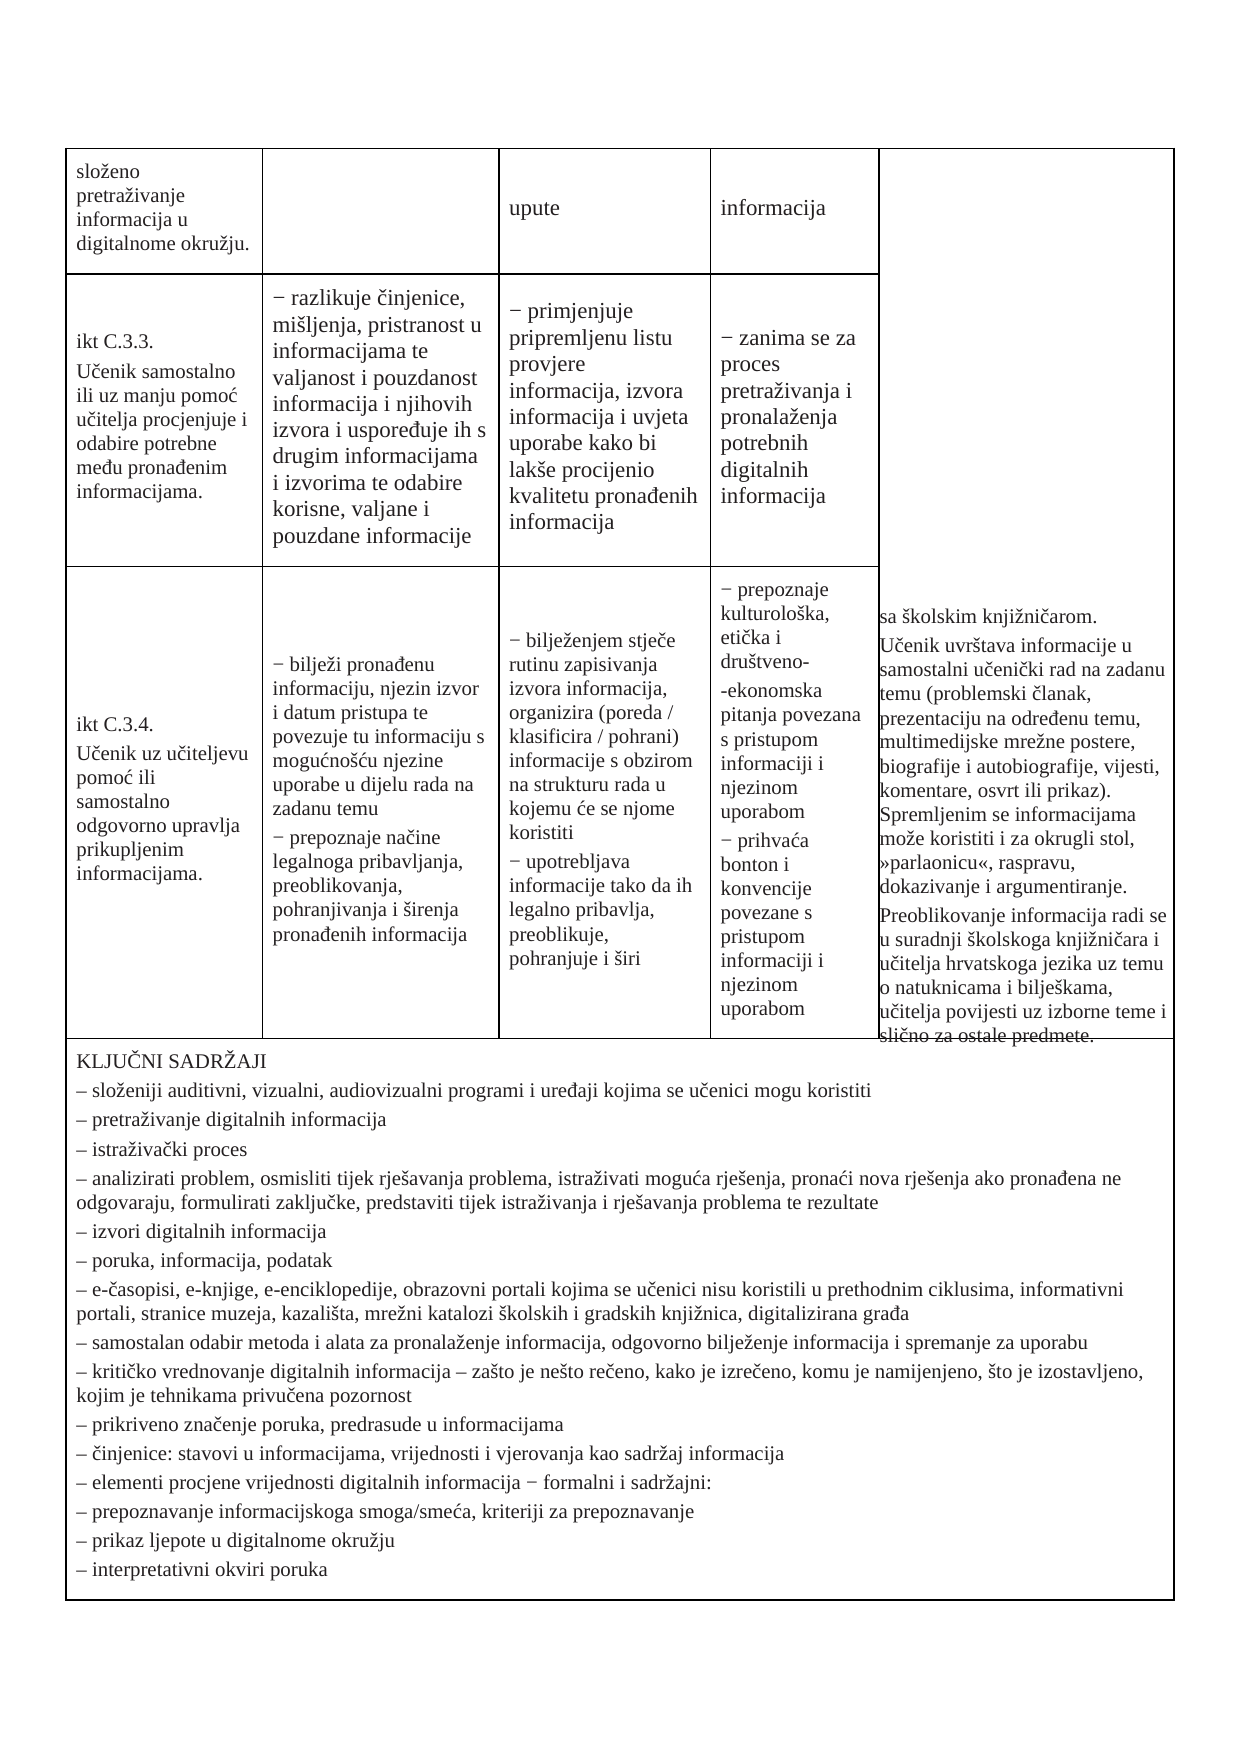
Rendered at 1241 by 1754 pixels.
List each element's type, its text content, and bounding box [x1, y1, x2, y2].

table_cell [67, 149, 262, 273]
table_cell − primjenjuje pripremljenu listu provjere informacija, izvora informacija i uvjeta uporabe kako bi lakše procijenio kvalitetu pronađenih informacija [500, 275, 710, 566]
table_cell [711, 149, 878, 273]
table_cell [67, 1039, 1173, 1599]
table_cell − razlikuje činjenice, mišljenja, pristranost u informacijama te valjanost i pouzdanost informacija i njihovih izvora i uspoređuje ih s drugim informacijama i izvorima te odabire korisne, valjane i pouzdane informacije [263, 275, 498, 566]
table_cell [500, 149, 710, 273]
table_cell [263, 149, 498, 273]
table_cell − bilježenjem stječe rutinu zapisivanja izvora informacija, organizira (poreda / klasificira / pohrani) informacije s obzirom na strukturu rada u kojemu će se njome koristiti − upotrebljava informacije tako da ih legalno pribavlja, preoblikuje, pohranjuje i širi [500, 567, 710, 1038]
table_cell − prepoznaje kulturološka, etička i društveno- -ekonomska pitanja povezana s pristupom informaciji i njezinom uporabom − prihvaća bonton i konvencije povezane s pristupom informaciji i njezinom uporabom [711, 567, 878, 1038]
table_cell ikt C.3.4. Učenik uz učiteljevu pomoć ili samostalno odgovorno upravlja prikupljenim informacijama. [67, 567, 262, 1038]
table_cell − zanima se za proces pretraživanja i pronalaženja potrebnih digitalnih informacija [711, 275, 878, 566]
table_cell ikt C.3.3. Učenik samostalno ili uz manju pomoć učitelja procjenjuje i odabire potrebne među pronađenim informacijama. [67, 275, 262, 566]
table_cell − bilježi pronađenu informaciju, njezin izvor i datum pristupa te povezuje tu informaciju s mogućnošću njezine uporabe u dijelu rada na zadanu temu − prepoznaje načine legalnoga pribavljanja, preoblikovanja, pohranjivanja i širenja pronađenih informacija [263, 567, 498, 1038]
